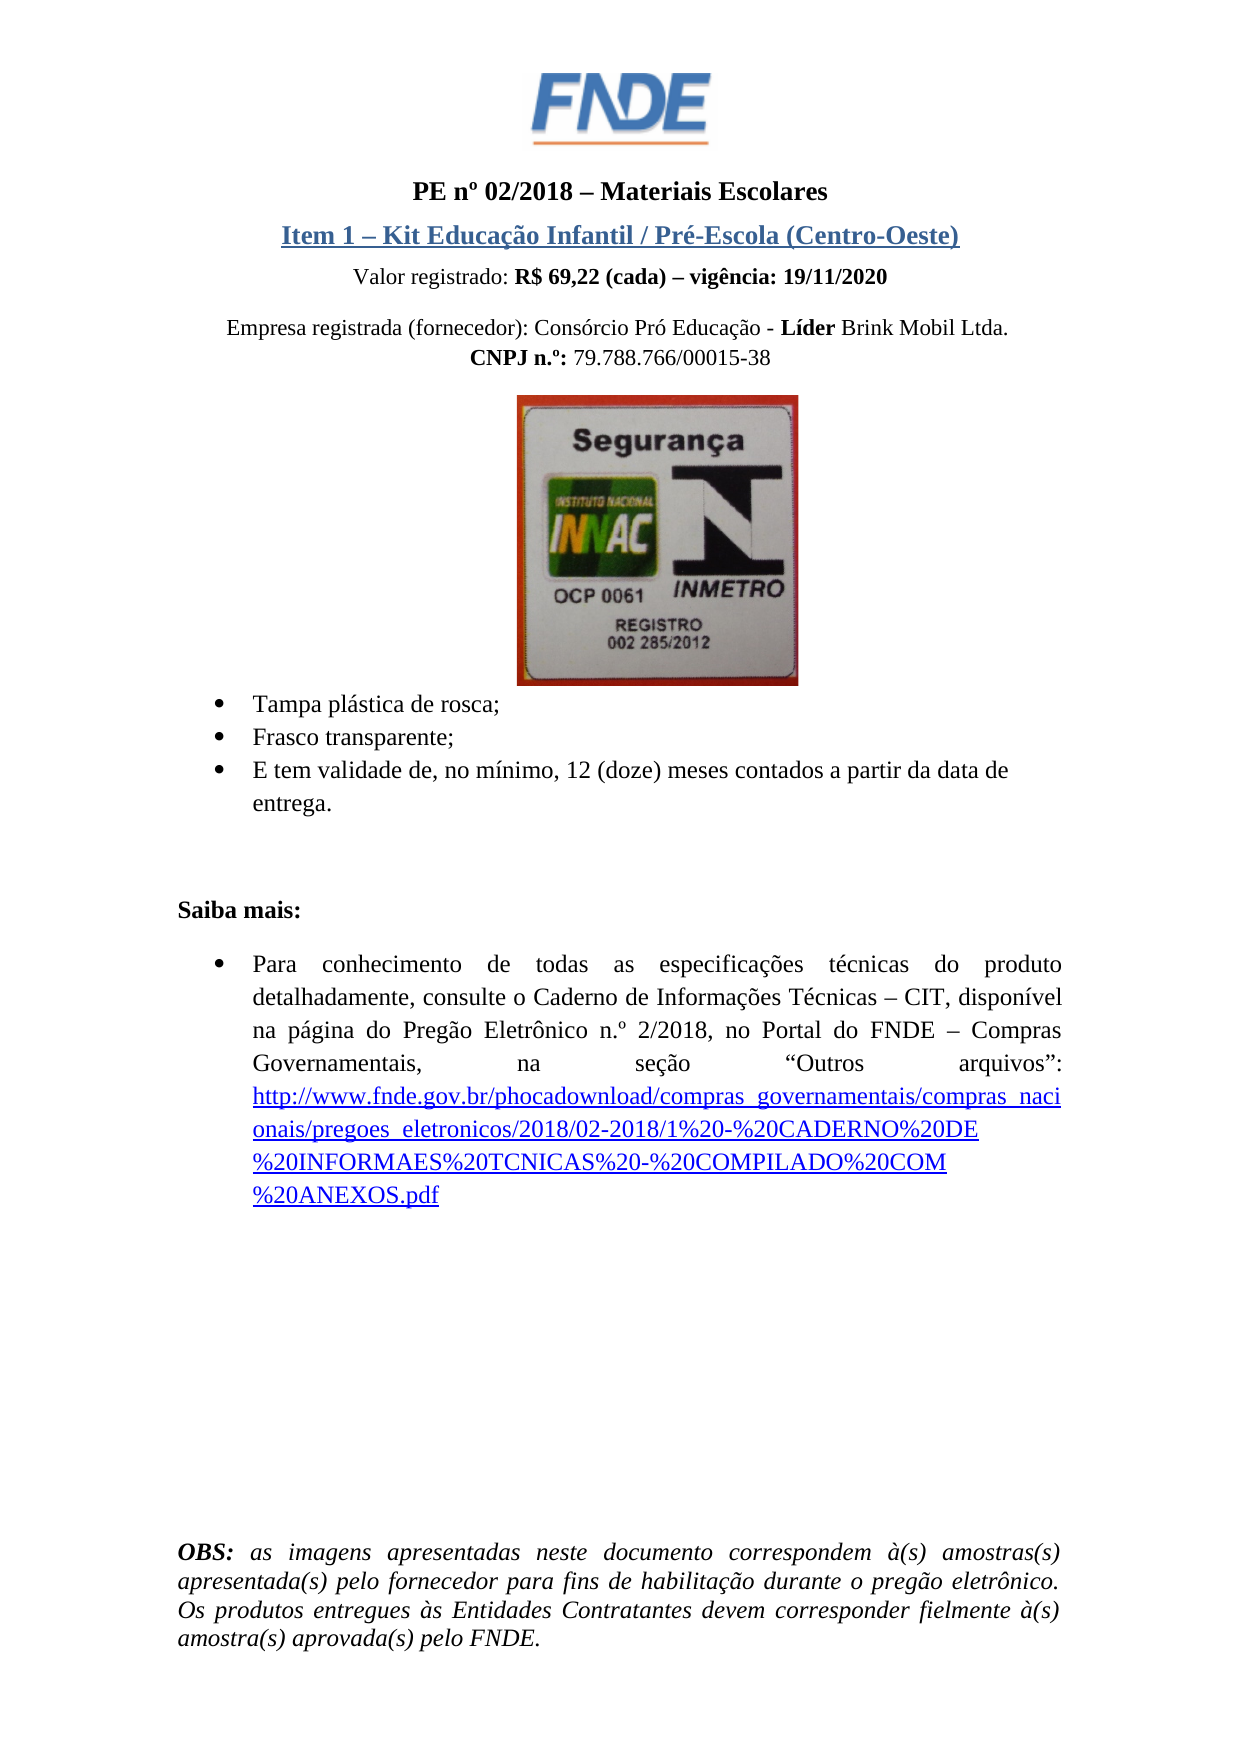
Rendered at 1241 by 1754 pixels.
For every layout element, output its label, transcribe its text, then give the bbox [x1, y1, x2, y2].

list Tampa plástica de rosca; [215, 689, 1063, 718]
text Saiba mais: [177, 895, 1063, 924]
list E tem validade de, no mínimo, 12 (doze) meses contados a partir da data de entrega. [215, 755, 1063, 817]
picture [516, 395, 799, 686]
list Para conhecimento de todas as especificações técnicas do produto detalhadamente, consulte o Caderno de Informações Técnicas – CIT, disponível na página do Pregão Eletrônico n.º 2/2018, no Portal do FNDE – Compras Governamentais, na seção “Outros arquivos”: http://www.fnde.gov.br/phocadownload/compras_governamentais/compras_nacionais/pregoes_eletronicos/2018/02-2018/1%20-%20CADERNO%20DE%20INFORMAES%20TCNICAS%20-%20COMPILADO%20COM%20ANEXOS.pdf [215, 949, 1063, 1209]
list Frasco transparente; [215, 722, 1063, 751]
